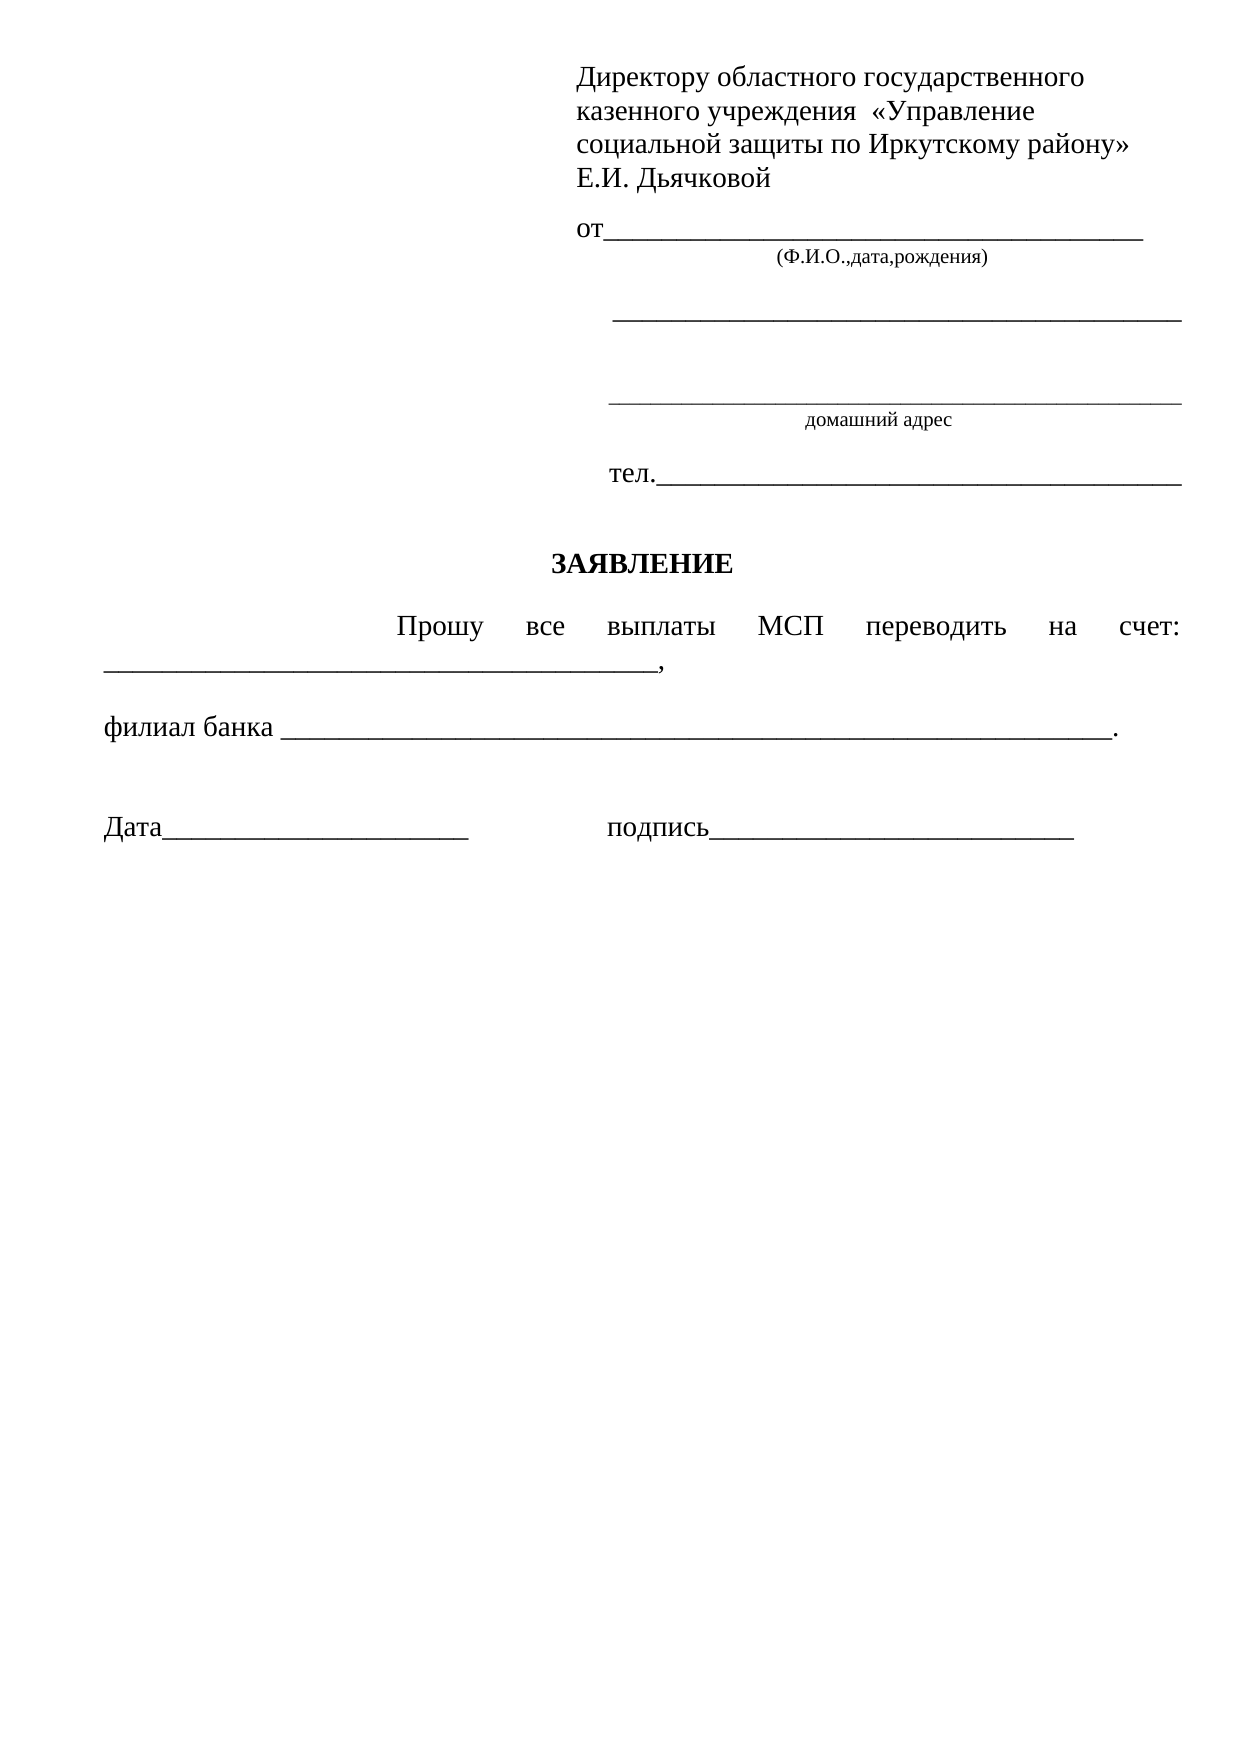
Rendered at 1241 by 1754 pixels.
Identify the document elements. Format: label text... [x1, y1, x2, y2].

text Директору областного государственного казенного учреждения «Управление социальной защиты по Иркутскому району» [576, 59, 1181, 160]
text (Ф.И.О.,дата,рождения) [576, 243, 1181, 268]
subtitle ЗАЯВЛЕНИЕ [103, 546, 1181, 579]
text Прошу все выплаты МСП переводить на счет: ______________________________________, [103, 608, 1181, 675]
text домашний адрес [576, 407, 1181, 431]
text тел.____________________________________ [576, 455, 1181, 488]
text филиал банка _________________________________________________________. [103, 709, 1181, 742]
text Е.И. Дьячковой [576, 160, 1181, 193]
text от_____________________________________ [576, 210, 1181, 243]
text _______________________________________ [576, 292, 1181, 359]
text Дата_____________________ подпись_________________________ [103, 809, 1181, 843]
text _______________________________________________________ [576, 383, 1181, 407]
